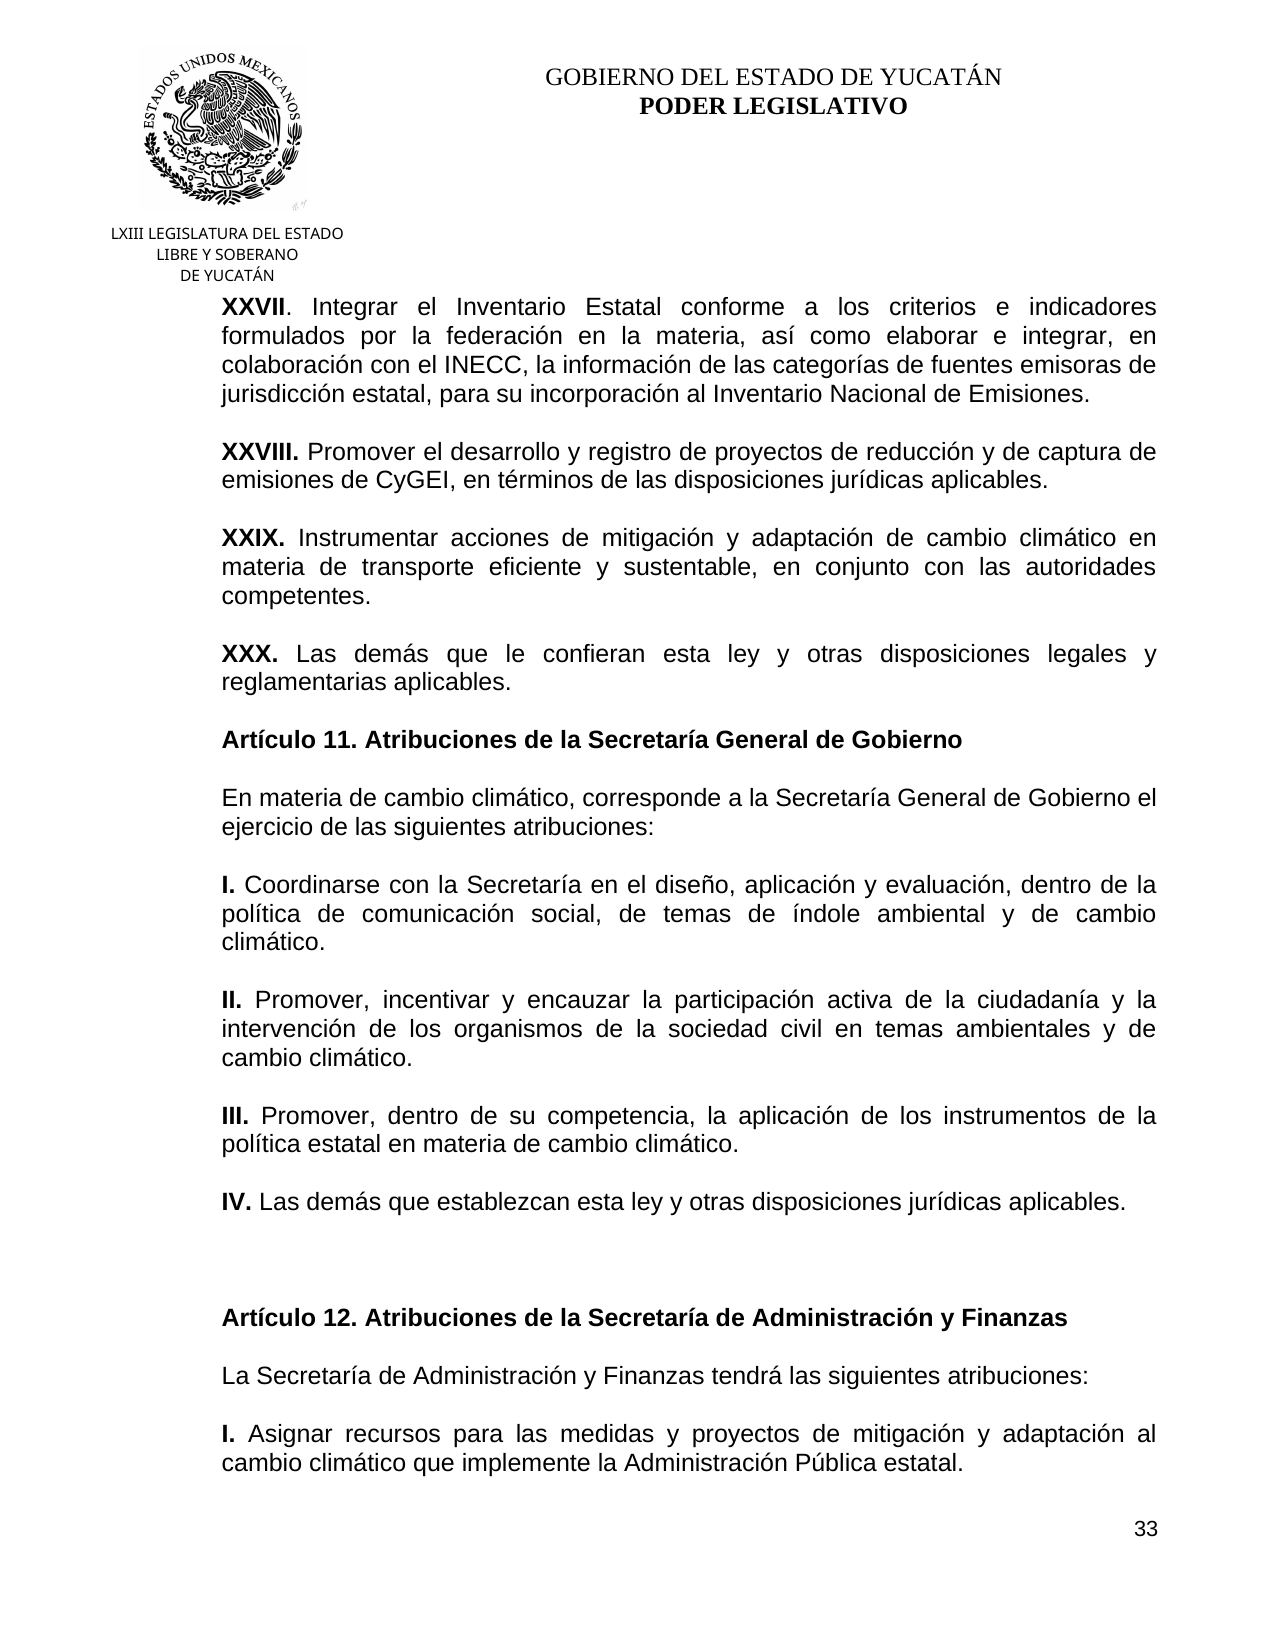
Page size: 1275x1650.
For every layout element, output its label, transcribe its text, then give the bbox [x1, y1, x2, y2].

text Artículo 11. Atribuciones de la Secretaría General de Gobierno [221, 725, 1158, 754]
text XXVII. Integrar el Inventario Estatal conforme a los criterios e indicadores formulados por la federación en la materia, así como elaborar e integrar, en colaboración con el INECC, la información de las categorías de fuentes emisoras de jurisdicción estatal, para su incorporación al Inventario Nacional de Emisiones. [221, 292, 1158, 407]
text III. Promover, dentro de su competencia, la aplicación de los instrumentos de la política estatal en materia de cambio climático. [221, 1101, 1158, 1158]
picture [138, 44, 308, 212]
text La Secretaría de Administración y Finanzas tendrá las siguientes atribuciones: [221, 1361, 1158, 1390]
text Artículo 12. Atribuciones de la Secretaría de Administración y Finanzas [221, 1303, 1158, 1332]
text I. Coordinarse con la Secretaría en el diseño, aplicación y evaluación, dentro de la política de comunicación social, de temas de índole ambiental y de cambio climático. [221, 870, 1158, 956]
text IV. Las demás que establezcan esta ley y otras disposiciones jurídicas aplicables. [221, 1187, 1158, 1216]
text XXVIII. Promover el desarrollo y registro de proyectos de reducción y de captura de emisiones de CyGEI, en términos de las disposiciones jurídicas aplicables. [221, 436, 1158, 494]
text II. Promover, incentivar y encauzar la participación activa de la ciudadanía y la intervención de los organismos de la sociedad civil en temas ambientales y de cambio climático. [221, 985, 1158, 1071]
text I. Asignar recursos para las medidas y proyectos de mitigación y adaptación al cambio climático que implemente la Administración Pública estatal. [221, 1419, 1158, 1476]
text XXIX. Instrumentar acciones de mitigación y adaptación de cambio climático en materia de transporte eficiente y sustentable, en conjunto con las autoridades competentes. [221, 523, 1158, 609]
text En materia de cambio climático, corresponde a la Secretaría General de Gobierno el ejercicio de las siguientes atribuciones: [221, 783, 1158, 841]
text XXX. Las demás que le confieran esta ley y otras disposiciones legales y reglamentarias aplicables. [221, 638, 1158, 696]
